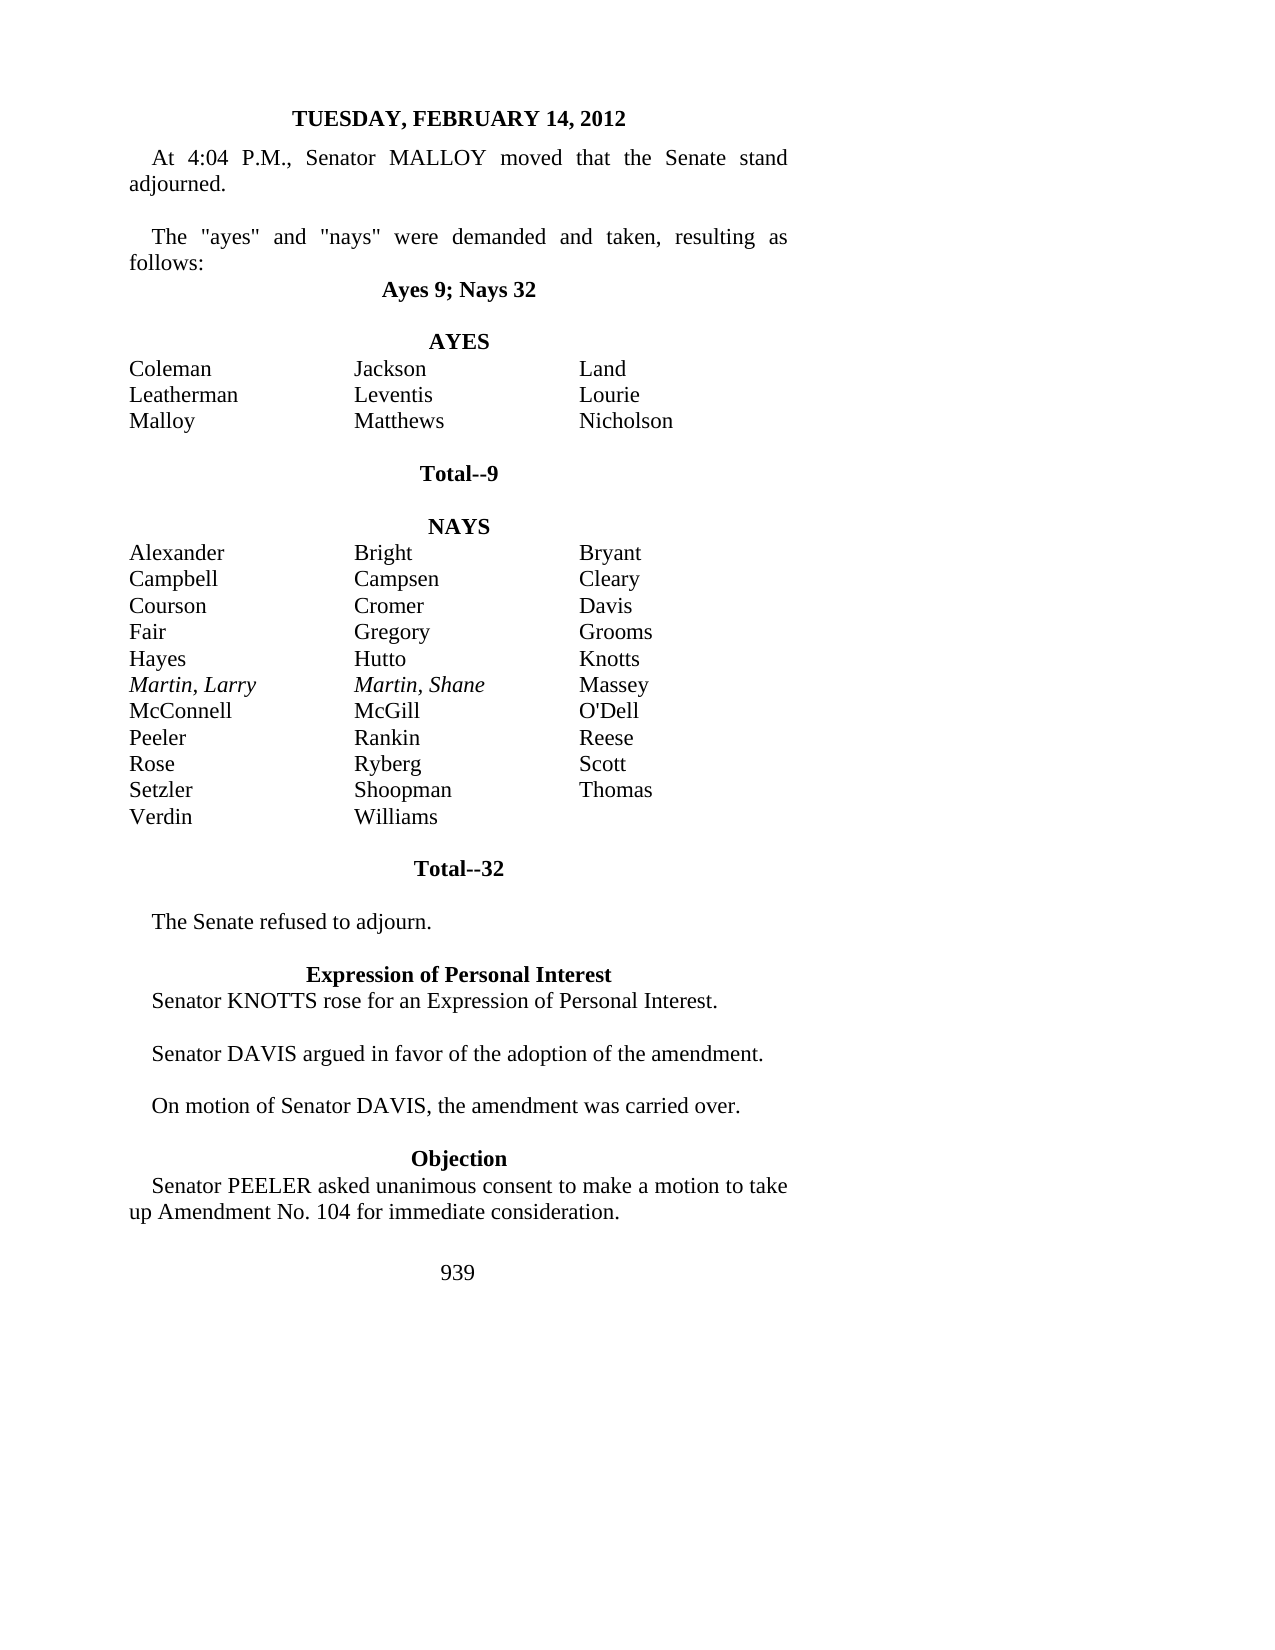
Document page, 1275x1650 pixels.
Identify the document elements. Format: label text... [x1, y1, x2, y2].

text The Senate refused to adjourn. [129, 908, 789, 934]
text Malloy Matthews Nicholson [129, 407, 789, 434]
text Expression of Personal Interest [129, 961, 789, 987]
text Alexander Bright Bryant [129, 539, 789, 566]
text The "ayes" and "nays" were demanded and taken, resulting as follows: [129, 223, 789, 276]
text Fair Gregory Grooms [129, 618, 789, 644]
text On motion of Senator DAVIS, the amendment was carried over. [129, 1093, 789, 1119]
text Leatherman Leventis Lourie [129, 381, 789, 407]
text Verdin Williams [129, 803, 789, 829]
text Total--32 [129, 855, 789, 882]
text Senator PEELER asked unanimous consent to make a motion to take up Amendment No. 104 for immediate consideration. [129, 1172, 789, 1224]
text NAYS [129, 513, 789, 539]
text Setzler Shoopman Thomas [129, 776, 789, 803]
text Total--9 [129, 460, 789, 486]
text At 4:04 P.M., Senator MALLOY moved that the Senate stand adjourned. [129, 144, 789, 197]
text Hayes Hutto Knotts [129, 644, 789, 671]
text Ayes 9; Nays 32 [129, 276, 789, 302]
text Campbell Campsen Cleary [129, 566, 789, 592]
text AYES [129, 328, 789, 355]
text Senator KNOTTS rose for an Expression of Personal Interest. [129, 987, 789, 1013]
text Coleman Jackson Land [129, 355, 789, 381]
text Senator DAVIS argued in favor of the adoption of the amendment. [129, 1040, 789, 1066]
text McConnell McGill O'Dell [129, 697, 789, 724]
text Peeler Rankin Reese [129, 724, 789, 750]
text Objection [129, 1145, 789, 1172]
text Rose Ryberg Scott [129, 750, 789, 776]
text Martin, Larry Martin, Shane Massey [129, 671, 789, 697]
text Courson Cromer Davis [129, 592, 789, 618]
